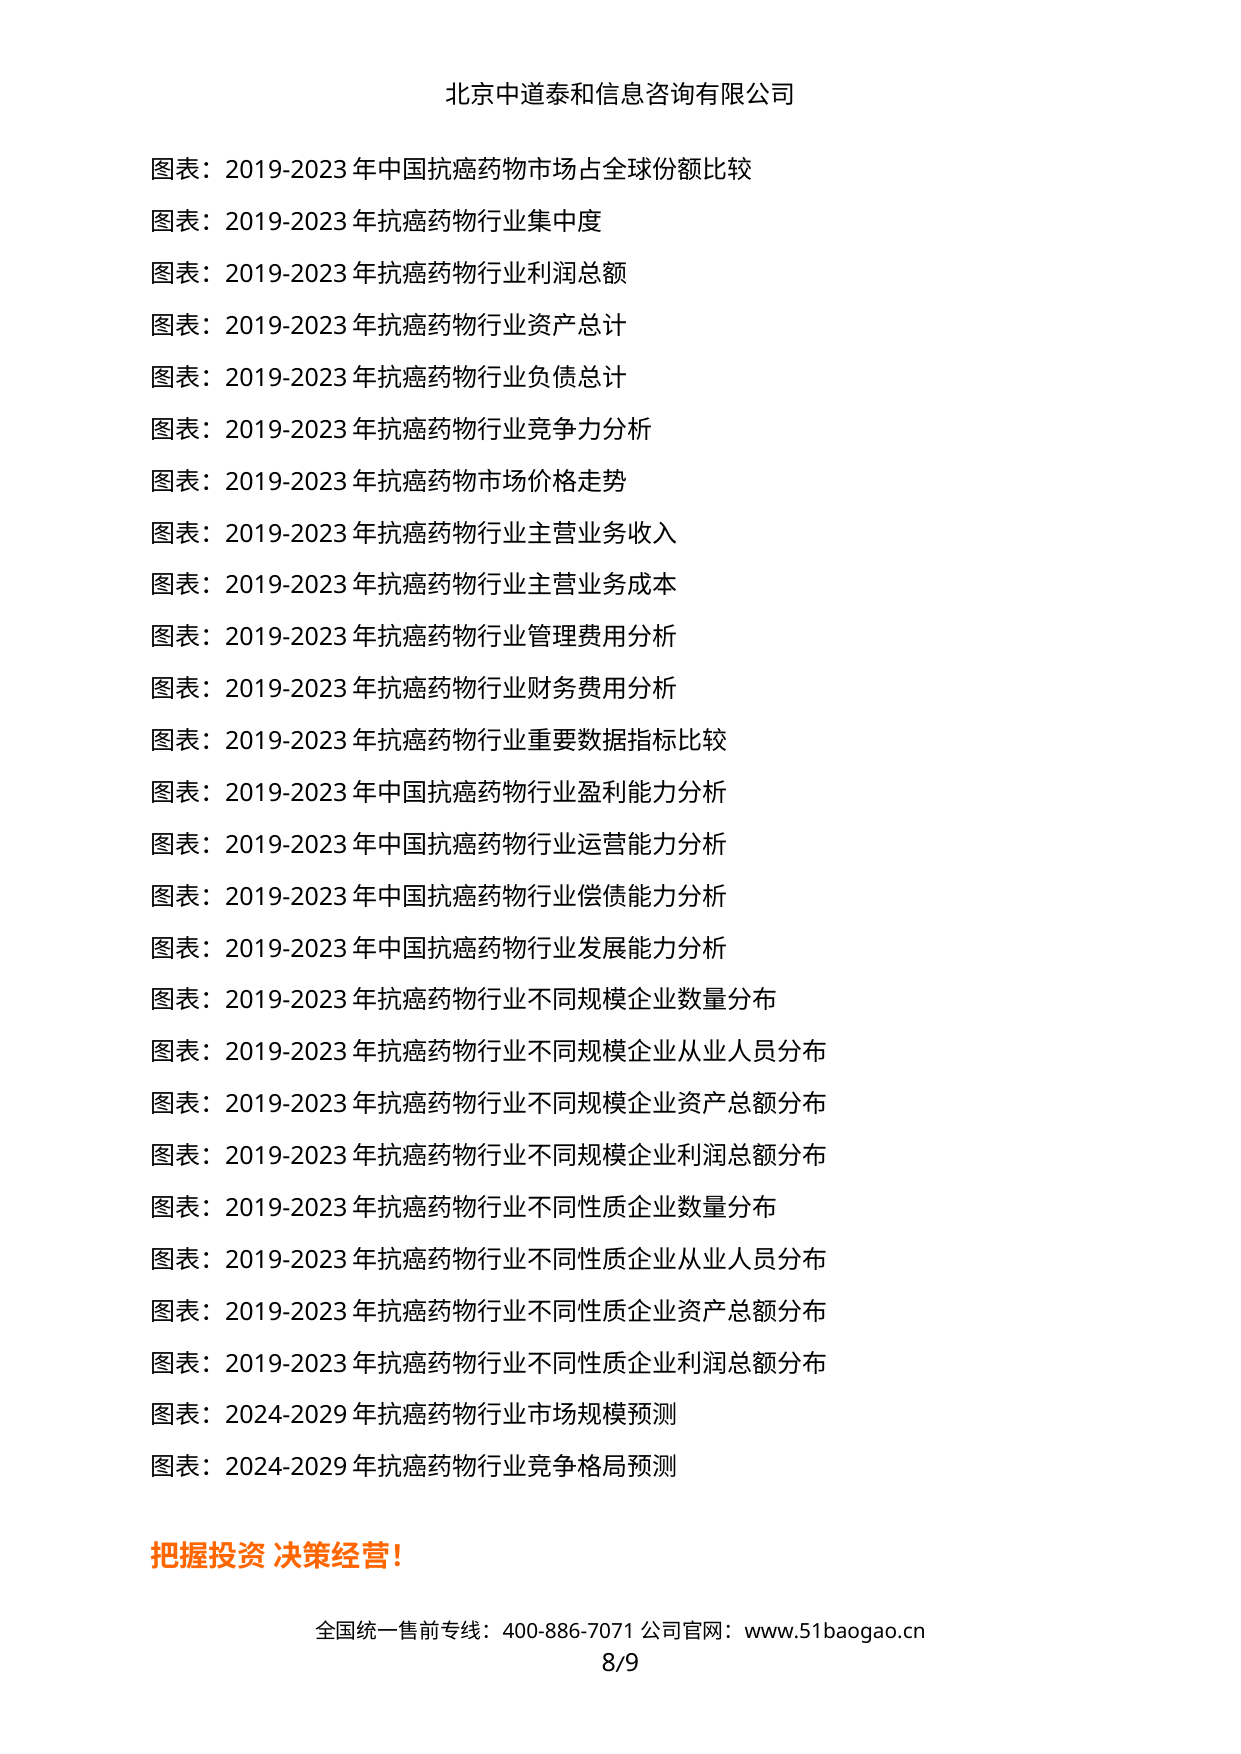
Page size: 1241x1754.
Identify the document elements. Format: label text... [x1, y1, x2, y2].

text 图表：2019-2023年抗癌药物行业不同规模企业从业人员分布 [150, 1032, 1090, 1068]
text 图表：2024-2029年抗癌药物行业市场规模预测 [150, 1395, 1090, 1431]
text 图表：2019-2023年抗癌药物市场价格走势 [150, 461, 1090, 497]
text 图表：2019-2023年中国抗癌药物行业发展能力分析 [150, 928, 1090, 964]
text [150, 1499, 1090, 1575]
text 图表：2019-2023年抗癌药物行业不同规模企业利润总额分布 [150, 1136, 1090, 1172]
text 图表：2019-2023年中国抗癌药物市场占全球份额比较 [150, 150, 1090, 186]
text 图表：2019-2023年抗癌药物行业主营业务成本 [150, 565, 1090, 601]
text 图表：2019-2023年抗癌药物行业利润总额 [150, 254, 1090, 290]
text 图表：2019-2023年中国抗癌药物行业盈利能力分析 [150, 772, 1090, 809]
text 图表：2019-2023年中国抗癌药物行业运营能力分析 [150, 824, 1090, 861]
text 图表：2019-2023年抗癌药物行业不同规模企业资产总额分布 [150, 1084, 1090, 1120]
text 图表：2019-2023年抗癌药物行业重要数据指标比较 [150, 721, 1090, 757]
text 图表：2019-2023年中国抗癌药物行业偿债能力分析 [150, 876, 1090, 912]
text 图表：2019-2023年抗癌药物行业不同规模企业数量分布 [150, 980, 1090, 1016]
text 图表：2019-2023年抗癌药物行业财务费用分析 [150, 669, 1090, 705]
text 图表：2019-2023年抗癌药物行业管理费用分析 [150, 617, 1090, 653]
text 图表：2019-2023年抗癌药物行业竞争力分析 [150, 409, 1090, 446]
text 图表：2019-2023年抗癌药物行业不同性质企业资产总额分布 [150, 1291, 1090, 1327]
text 图表：2019-2023年抗癌药物行业集中度 [150, 202, 1090, 238]
text 图表：2024-2029年抗癌药物行业竞争格局预测 [150, 1447, 1090, 1483]
text 图表：2019-2023年抗癌药物行业不同性质企业数量分布 [150, 1187, 1090, 1224]
text 图表：2019-2023年抗癌药物行业不同性质企业从业人员分布 [150, 1239, 1090, 1276]
text 图表：2019-2023年抗癌药物行业不同性质企业利润总额分布 [150, 1343, 1090, 1379]
text 图表：2019-2023年抗癌药物行业资产总计 [150, 306, 1090, 342]
text 图表：2019-2023年抗癌药物行业负债总计 [150, 357, 1090, 394]
text 图表：2019-2023年抗癌药物行业主营业务收入 [150, 513, 1090, 549]
